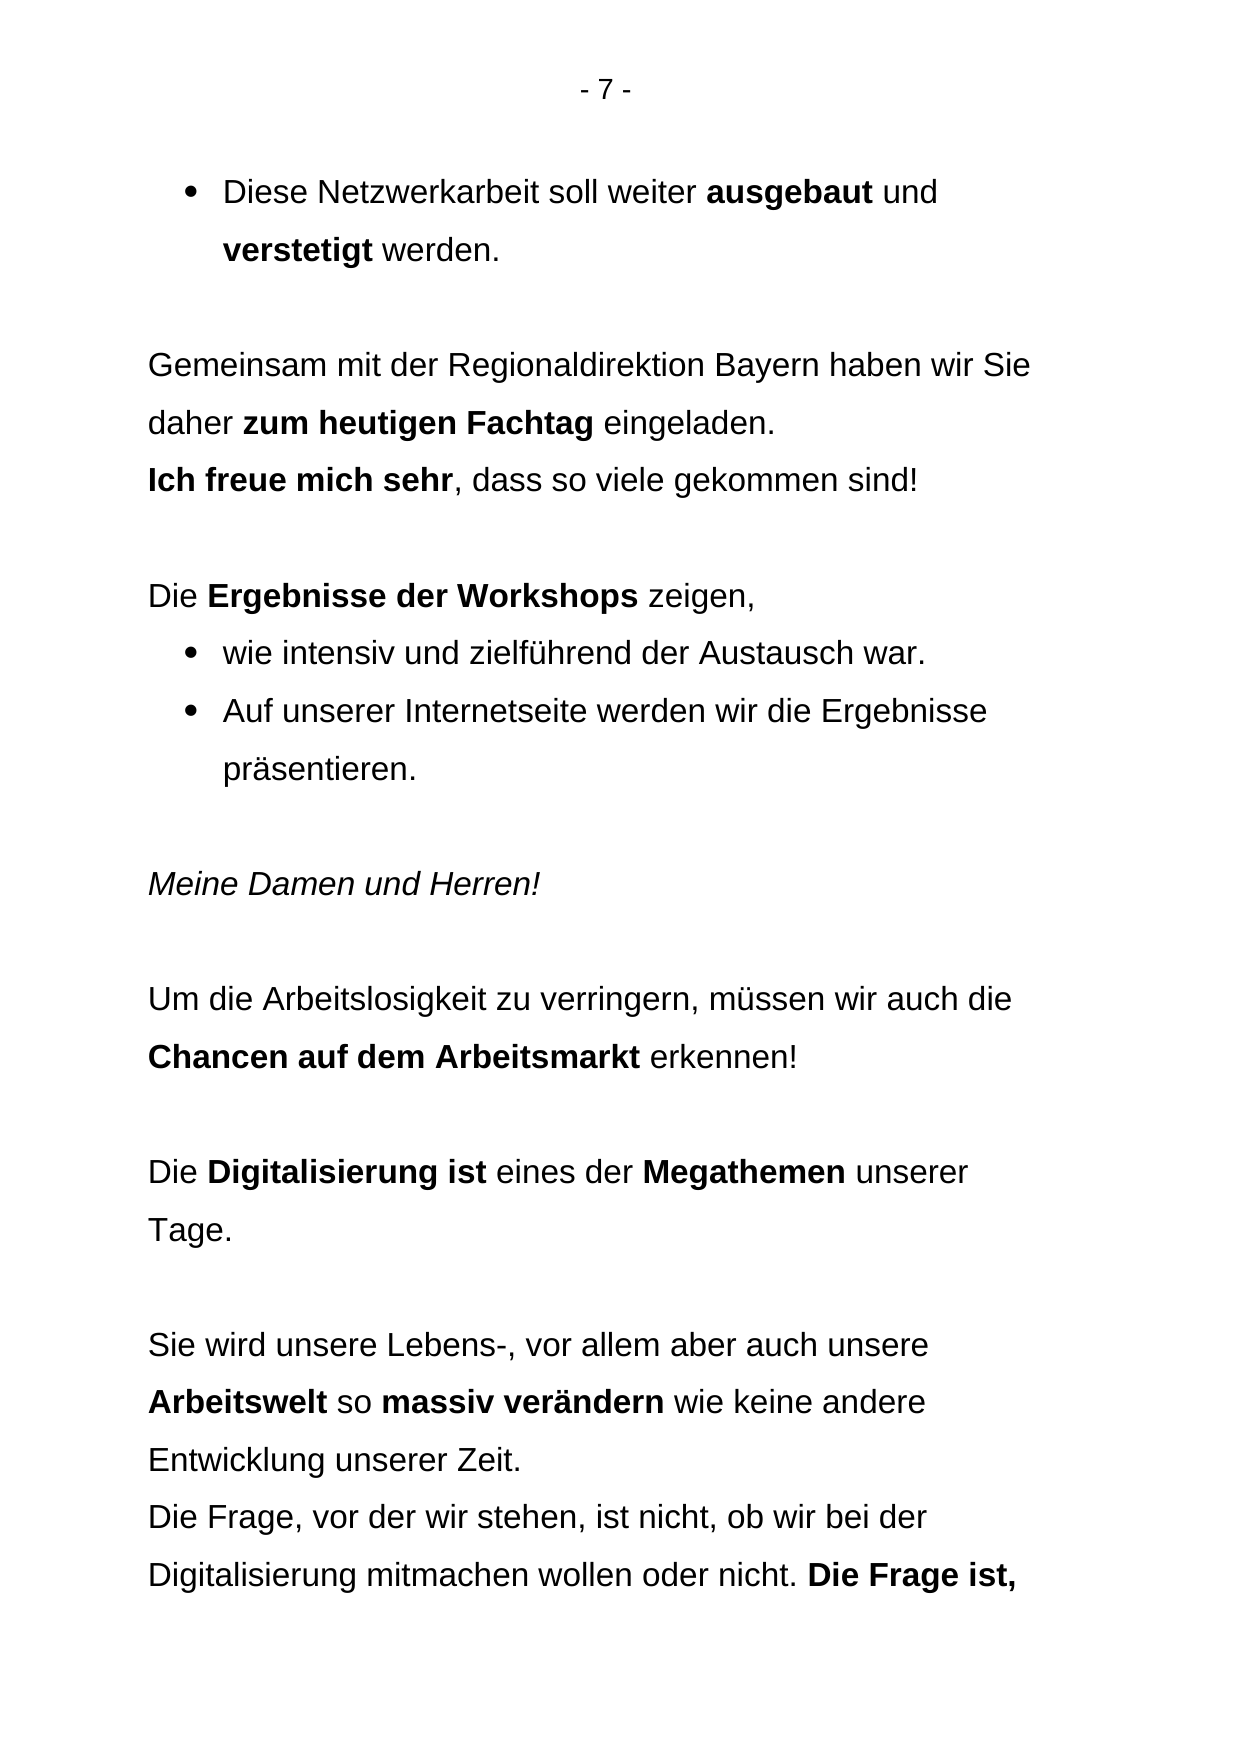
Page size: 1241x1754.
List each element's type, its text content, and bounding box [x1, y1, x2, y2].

text Um die Arbeitslosigkeit zu verringern, müssen wir auch die Chancen auf dem Arbeitsmarkt erkennen! [148, 979, 1033, 1075]
text Ich freue mich sehr, dass so viele gekommen sind! [148, 460, 1033, 499]
list Auf unserer Internetseite werden wir die Ergebnisse präsentieren. [185, 691, 1033, 787]
text Die Digitalisierung ist eines der Megathemen unserer Tage. [148, 1152, 1033, 1248]
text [148, 1498, 1033, 1594]
text Gemeinsam mit der Regionaldirektion Bayern haben wir Sie daher zum heutigen Fachtag eingeladen. [148, 345, 1033, 441]
text Meine Damen und Herren! [148, 864, 1033, 902]
list wie intensiv und zielführend der Austausch war. [185, 633, 1033, 672]
text Die Ergebnisse der Workshops zeigen, [148, 576, 1033, 614]
list Diese Netzwerkarbeit soll weiter ausgebaut und verstetigt werden. [185, 172, 1033, 268]
text Sie wird unsere Lebens-, vor allem aber auch unsere Arbeitswelt so massiv verändern wie keine andere Entwicklung unserer Zeit. [148, 1325, 1033, 1478]
